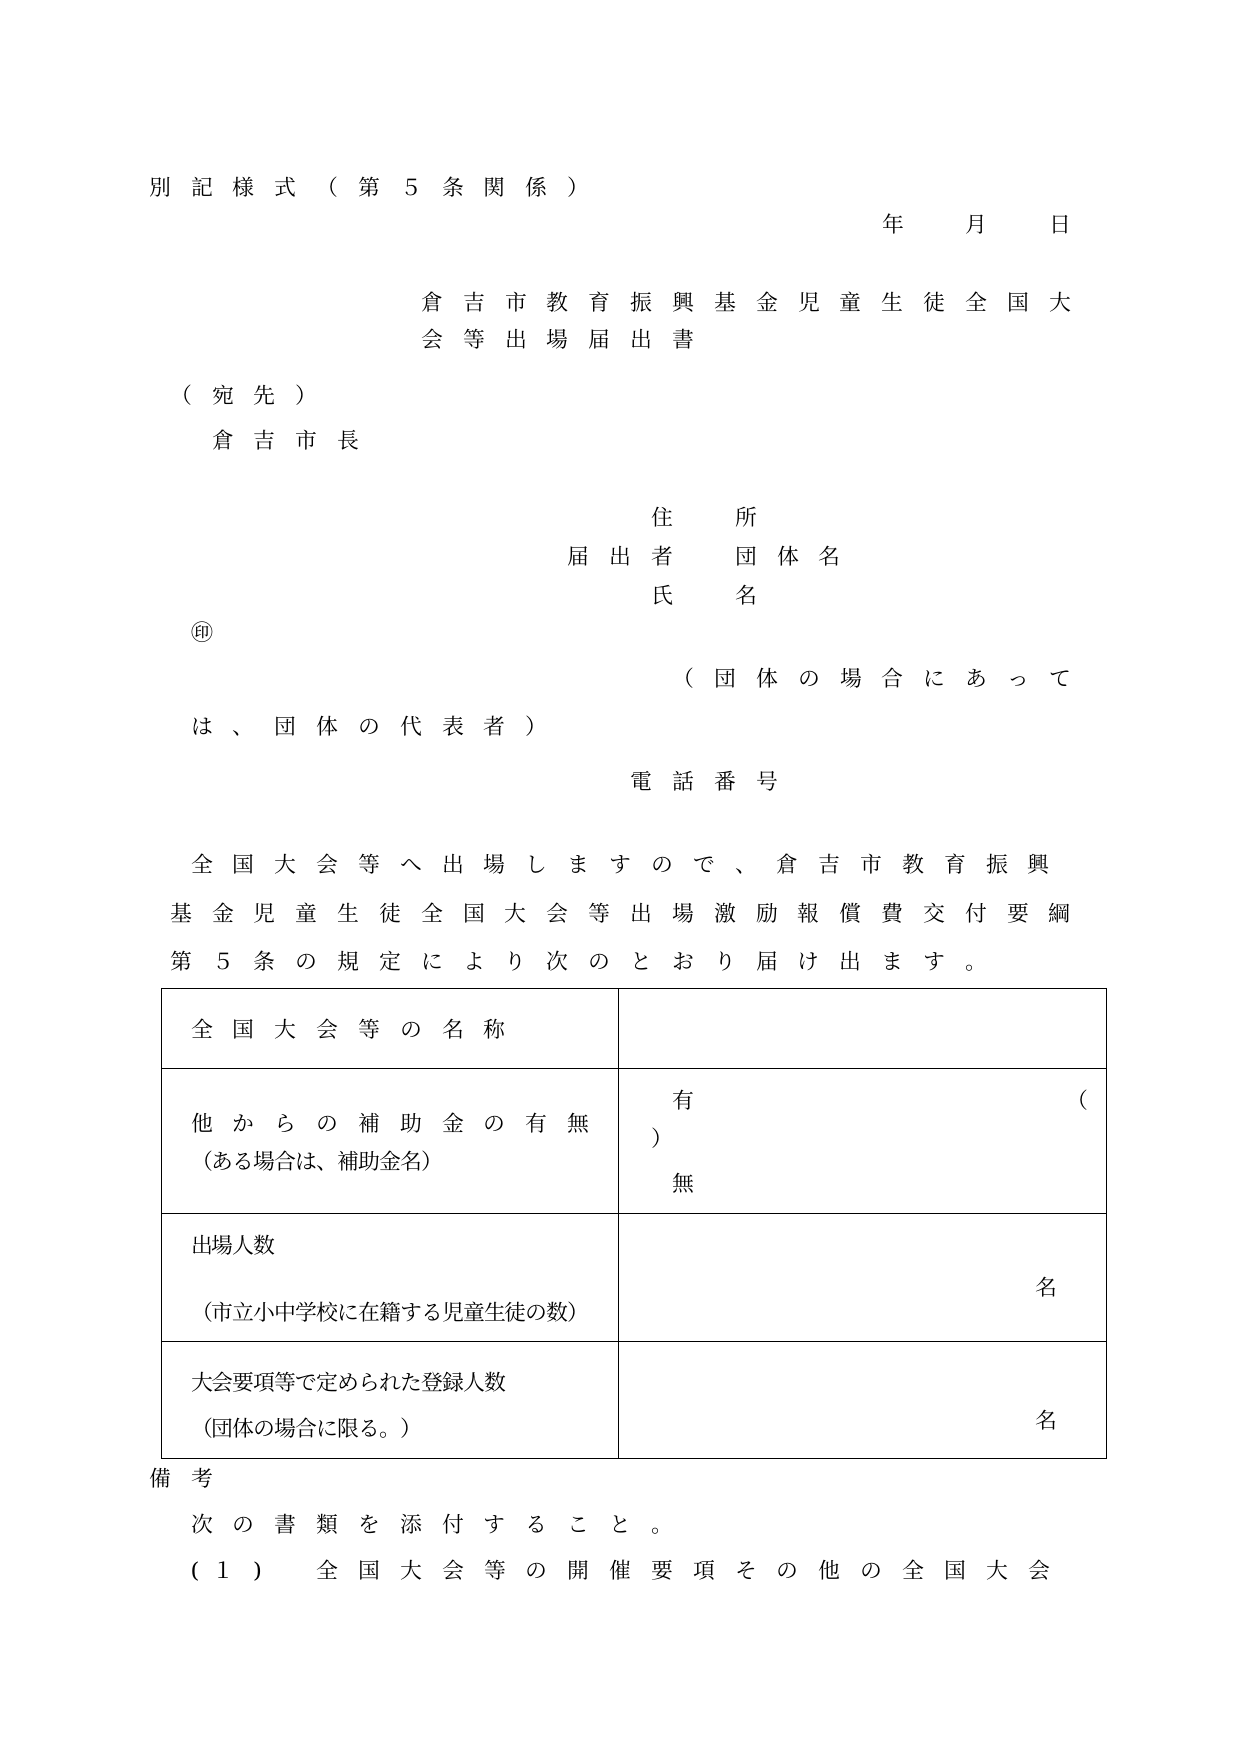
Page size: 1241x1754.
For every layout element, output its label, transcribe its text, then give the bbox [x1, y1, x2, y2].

table_cell 出場人数 （市立小中学校に在籍する児童生徒の数） [162, 1214, 618, 1341]
table_cell 名 [619, 1214, 1106, 1341]
text 次の書類を添付すること。 [149, 1504, 1091, 1542]
text 電話番号 [182, 761, 1091, 798]
text 別記様式（第５条関係） [149, 167, 1091, 204]
table_cell 有（ ） 無 [619, 1069, 1106, 1213]
text 備考 [149, 1459, 1091, 1496]
text 倉吉市長 [182, 421, 1091, 458]
text 年 月 日 [172, 204, 1091, 242]
text 倉吉市教育振興基金児童生徒全国大会等出場届出書 [413, 282, 1091, 357]
table_cell 他からの補助金の有無 （ある場合は、補助金名） [162, 1069, 618, 1213]
table_cell 名 [619, 1342, 1106, 1458]
text 住 所 [634, 497, 1091, 534]
table_cell 大会要項等で定められた登録人数 （団体の場合に限る。） [162, 1342, 618, 1458]
text 氏 名 ㊞ [182, 575, 1091, 649]
text （宛先） [149, 375, 1091, 412]
text 全国大会等へ出場しますので、倉吉市教育振興基金児童生徒全国大会等出場激励報償費交付要綱第５条の規定により次のとおり届け出ます。 [150, 845, 1091, 978]
text 届出者 団体名 [182, 536, 1091, 573]
text （団体の場合にあっては、団体の代表者） [182, 658, 1091, 743]
table_header 全国大会等の名称 [162, 989, 618, 1067]
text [149, 1550, 1091, 1587]
table_header [619, 989, 1106, 1067]
